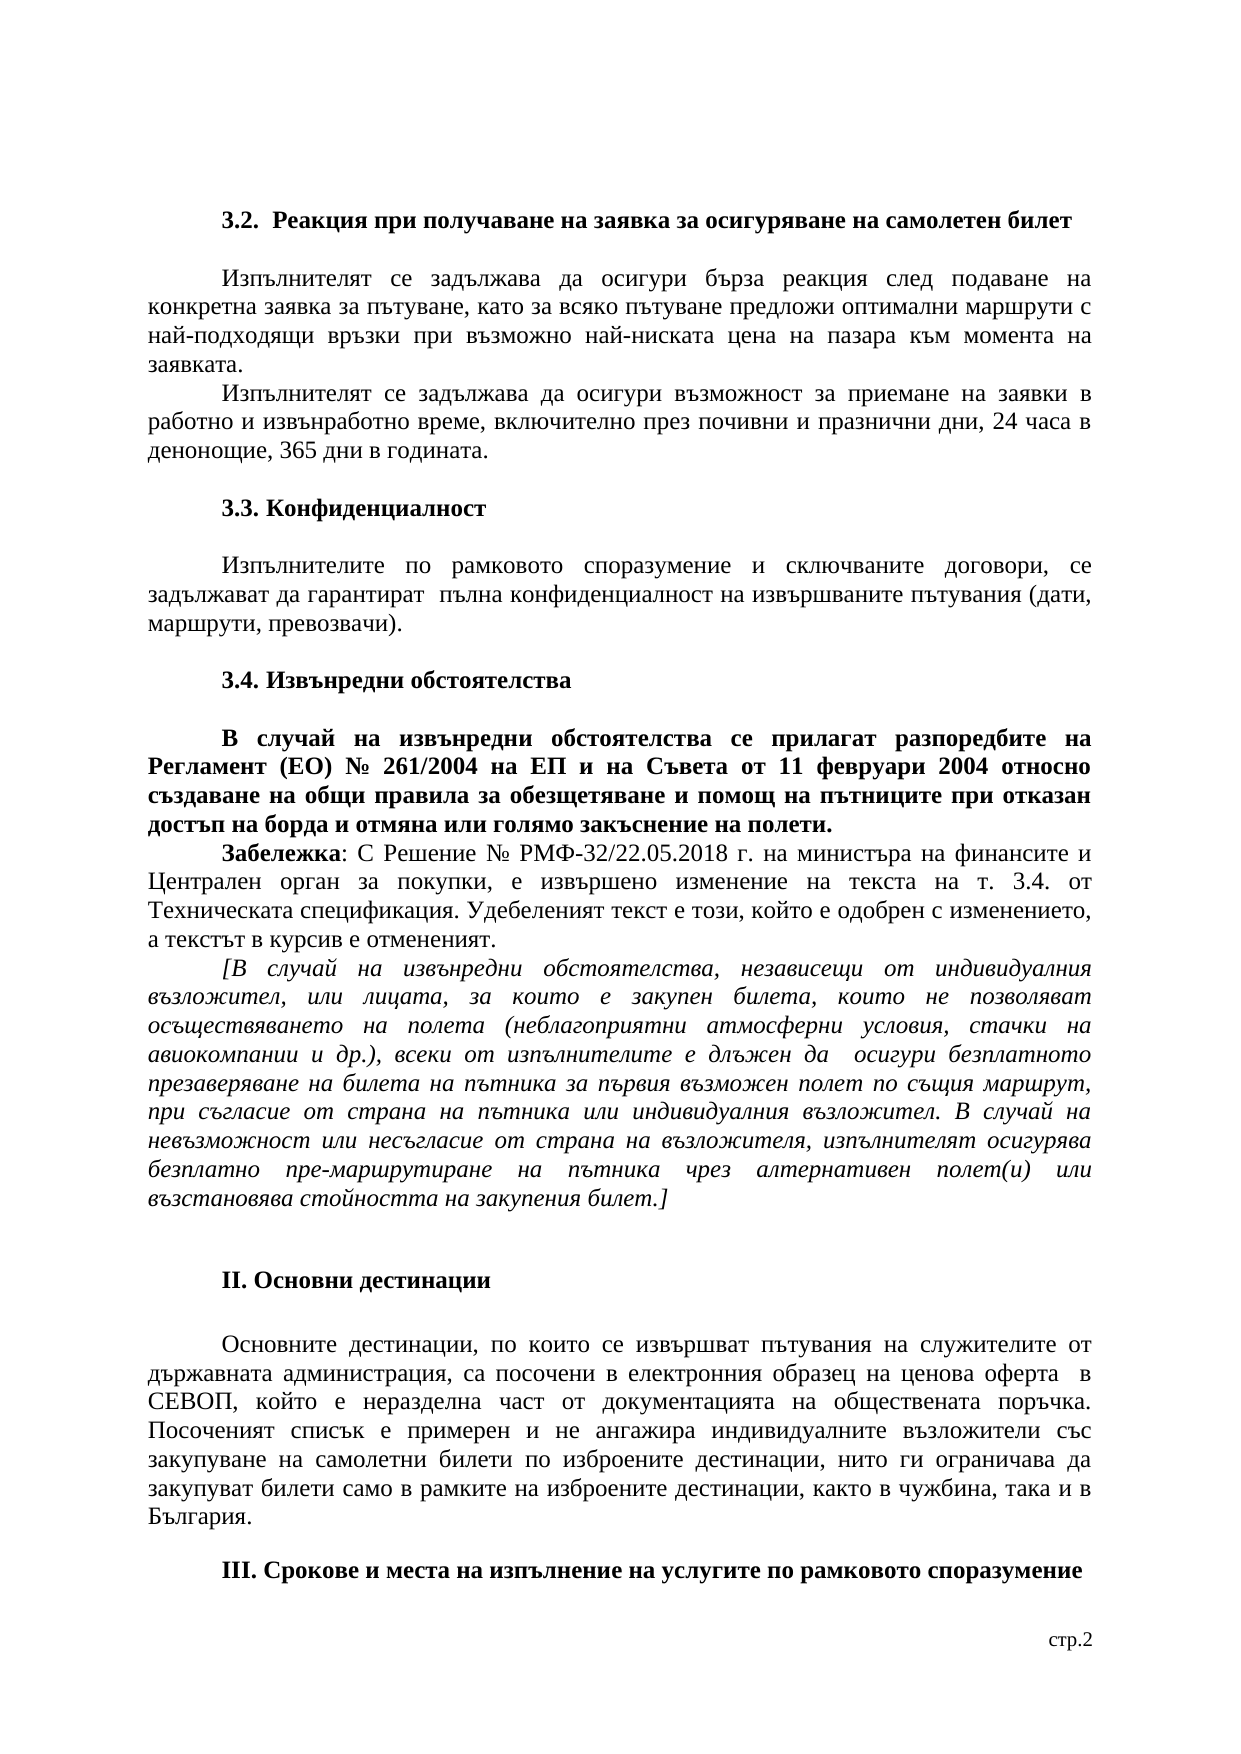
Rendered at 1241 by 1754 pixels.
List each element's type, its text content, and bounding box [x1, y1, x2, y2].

subtitle III. Срокове и места на изпълнение на услугите по рамковото споразумение [148, 1555, 1093, 1584]
text Основните дестинации, по които се извършват пътувания на служителите от държавната администрация, са посочени в електронния образец на ценова оферта в СЕВОП, който е неразделна част от документацията на обществената поръчка. Посоченият списък е примерен и не ангажира индивидуалните възложители със закупуване на самолетни билети по изброените дестинации, нито ги ограничава да закупуват билети само в рамките на изброените дестинации, както в чужбина, така и в България. [148, 1329, 1093, 1530]
subtitle IІ. Основни дестинации [148, 1265, 1093, 1294]
text Изпълнителят се задължава да осигури възможност за приемане на заявки в работно и извънработно време, включително през почивни и празнични дни, 24 часа в денонощие, 365 дни в годината. [148, 378, 1093, 464]
text Изпълнителят се задължава да осигури бърза реакция след подаване на конкретна заявка за пътуване, като за всяко пътуване предложи оптимални маршрути с най-подходящи връзки при възможно най-ниската цена на пазара към момента на заявката. [148, 263, 1093, 378]
text В случай на извънредни обстоятелства се прилагат разпоредбите на Регламент (ЕО) № 261/2004 на ЕП и на Съвета от 11 февруари 2004 относно създаване на общи правила за обезщетяване и помощ на пътниците при отказан достъп на борда и отмяна или голямо закъснение на полети. [148, 723, 1093, 838]
text Забележка: С Решение № РМФ-32/22.05.2018 г. на министъра на финансите и Централен орган за покупки, е извършено изменение на текста на т. 3.4. от Техническата спецификация. Удебеленият текст е този, който е одобрен с изменението, а текстът в курсив е отмененият. [148, 838, 1093, 953]
text 3.4. Извънредни обстоятелства [148, 665, 1093, 694]
text Изпълнителите по рамковото споразумение и сключваните договори, се задължават да гарантират пълна конфиденциалност на извършваните пътувания (дати, маршрути, превозвачи). [148, 550, 1093, 636]
text [В случай на извънредни обстоятелства, независещи от индивидуалния възложител, или лицата, за които е закупен билета, които не позволяват осъществяването на полета (неблагоприятни атмосферни условия, стачки на авиокомпании и др.), всеки от изпълнителите е длъжен да осигури безплатното презаверяване на билета на пътника за първия възможен полет по същия маршрут, при съгласие от страна на пътника или индивидуалния възложител. В случай на невъзможност или несъгласие от страна на възложителя, изпълнителят осигурява безплатно пре-маршрутиране на пътника чрез алтернативен полет(и) или възстановява стойността на закупения билет.] [148, 953, 1093, 1211]
text 3.3. Конфиденциалност [148, 493, 1093, 521]
text 3.2. Реакция при получаване на заявка за осигуряване на самолетен билет [148, 205, 1093, 234]
